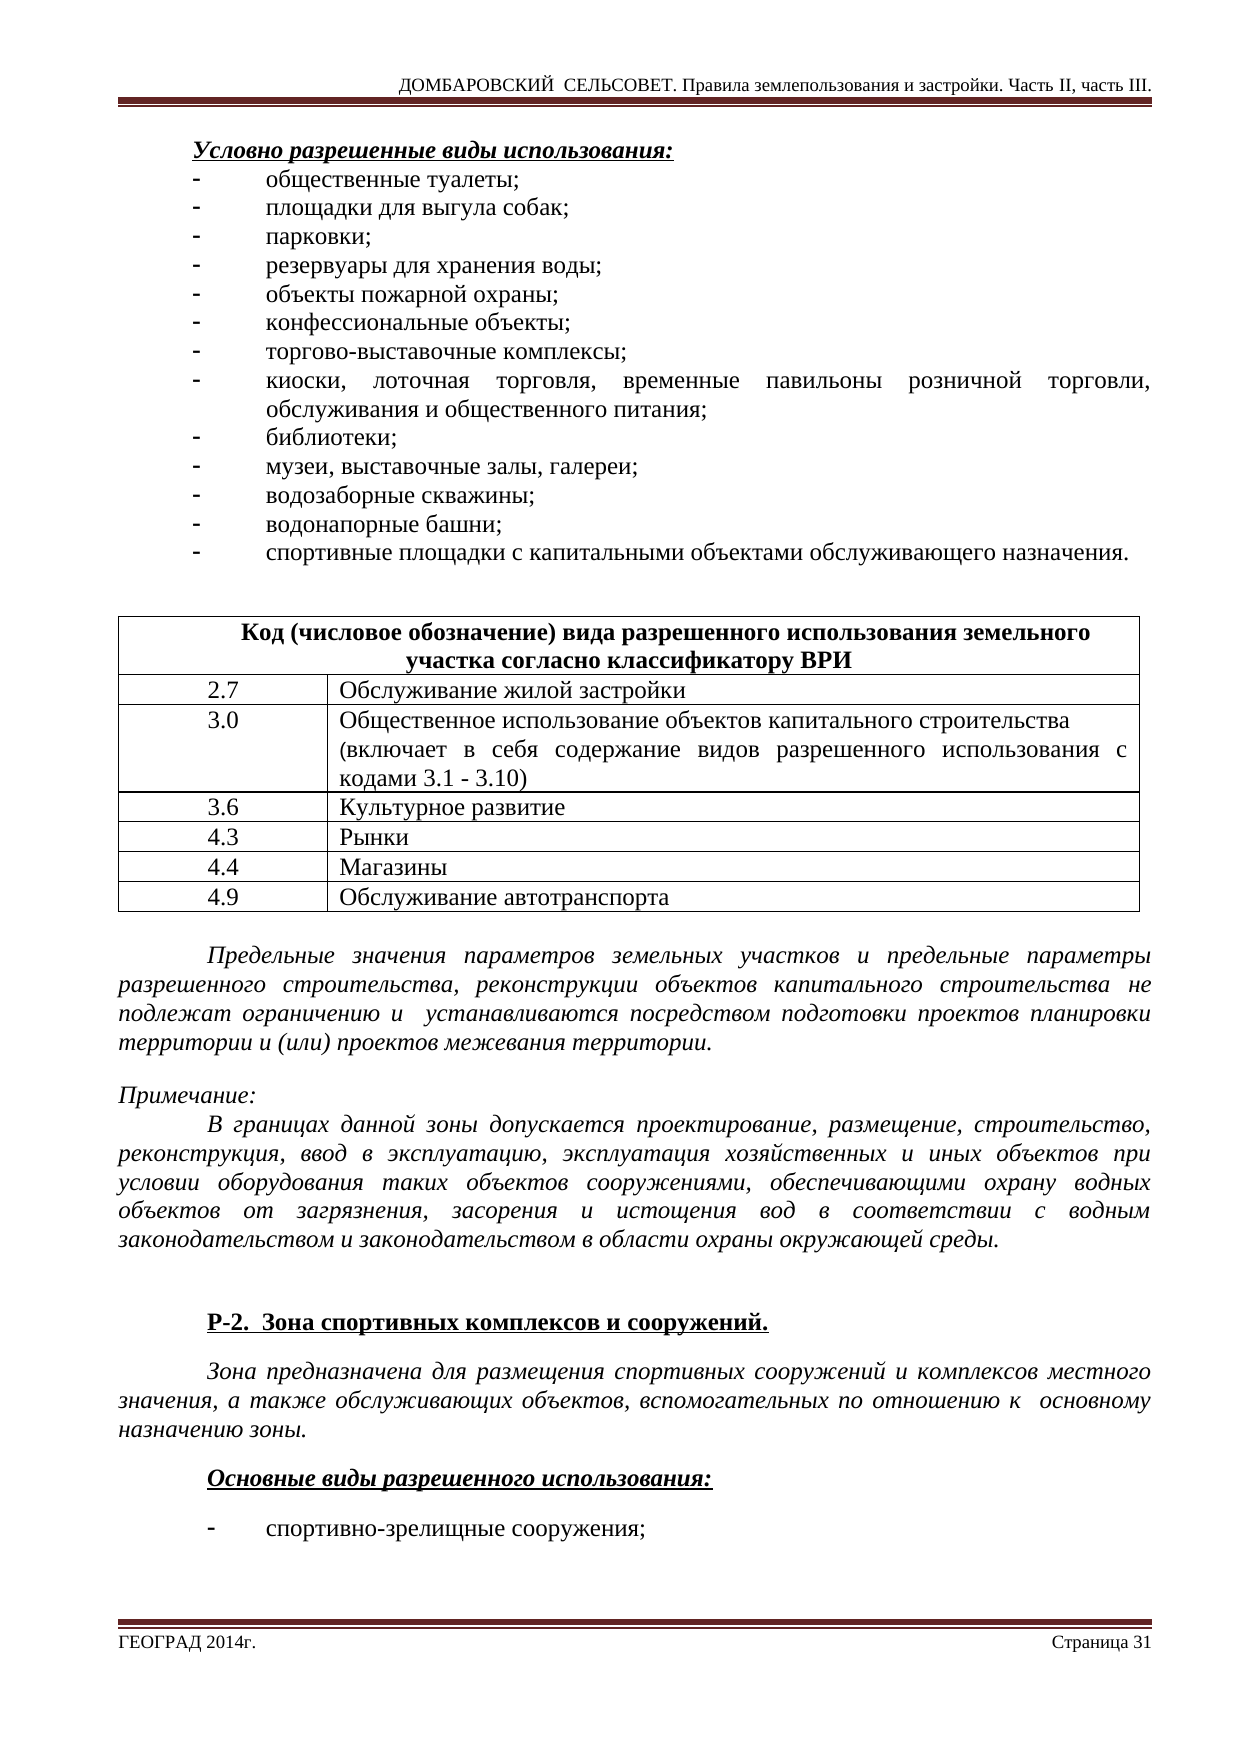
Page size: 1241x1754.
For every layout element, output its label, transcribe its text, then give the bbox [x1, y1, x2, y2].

table_header Код (числовое обозначение) вида разрешенного использования земельного участка согласно классификатору ВРИ [119, 617, 1139, 674]
table_cell 4.4 [119, 852, 327, 881]
table_cell Общественное использование объектов капитального строительства (включает в себя содержание видов разрешенного использования с кодами 3.1 - 3.10) [328, 705, 1139, 791]
table_cell 2.7 [119, 675, 327, 704]
list библиотеки; [118, 422, 1152, 451]
table_cell Обслуживание жилой застройки [328, 675, 1139, 704]
list водозаборные скважины; [118, 480, 1152, 509]
table_cell 4.3 [119, 822, 327, 851]
text Условно разрешенные виды использования: [118, 135, 1152, 164]
text Зона предназначена для размещения спортивных сооружений и комплексов местного значения, а также обслуживающих объектов, вспомогательных по отношению к основному назначению зоны. [118, 1356, 1152, 1442]
list спортивные площадки с капитальными объектами обслуживающего назначения. [118, 537, 1152, 566]
table_cell Обслуживание автотранспорта [328, 882, 1139, 911]
list водонапорные башни; [118, 509, 1152, 537]
table_cell 3.6 [119, 793, 327, 821]
text Примечание: [118, 1080, 1152, 1109]
table_cell 3.0 [119, 705, 327, 791]
table_cell Магазины [328, 852, 1139, 881]
list конфессиональные объекты; [118, 307, 1152, 336]
list музеи, выставочные залы, галереи; [118, 451, 1152, 480]
text В границах данной зоны допускается проектирование, размещение, строительство, реконструкция, ввод в эксплуатацию, эксплуатация хозяйственных и иных объектов при условии оборудования таких объектов сооружениями, обеспечивающими охрану водных объектов от загрязнения, засорения и истощения вод в соответствии с водным законодательством и законодательством в области охраны окружающей среды. [118, 1109, 1152, 1253]
table_cell 4.9 [119, 882, 327, 911]
list площадки для выгула собак; [118, 192, 1152, 221]
list резервуары для хранения воды; [118, 250, 1152, 279]
text Р-2. Зона спортивных комплексов и сооружений. [118, 1307, 1152, 1335]
text Основные виды разрешенного использования: [118, 1463, 1152, 1492]
list общественные туалеты; [118, 164, 1152, 192]
list парковки; [118, 221, 1152, 250]
list спортивно-зрелищные сооружения; [118, 1513, 1152, 1542]
list торгово-выставочные комплексы; [118, 336, 1152, 365]
table_cell Культурное развитие [328, 793, 1139, 821]
list киоски, лоточная торговля, временные павильоны розничной торговли, обслуживания и общественного питания; [192, 365, 1152, 422]
text Предельные значения параметров земельных участков и предельные параметры разрешенного строительства, реконструкции объектов капитального строительства не подлежат ограничению и устанавливаются посредством подготовки проектов планировки территории и (или) проектов межевания территории. [118, 940, 1152, 1055]
table_cell Рынки [328, 822, 1139, 851]
list объекты пожарной охраны; [118, 279, 1152, 307]
